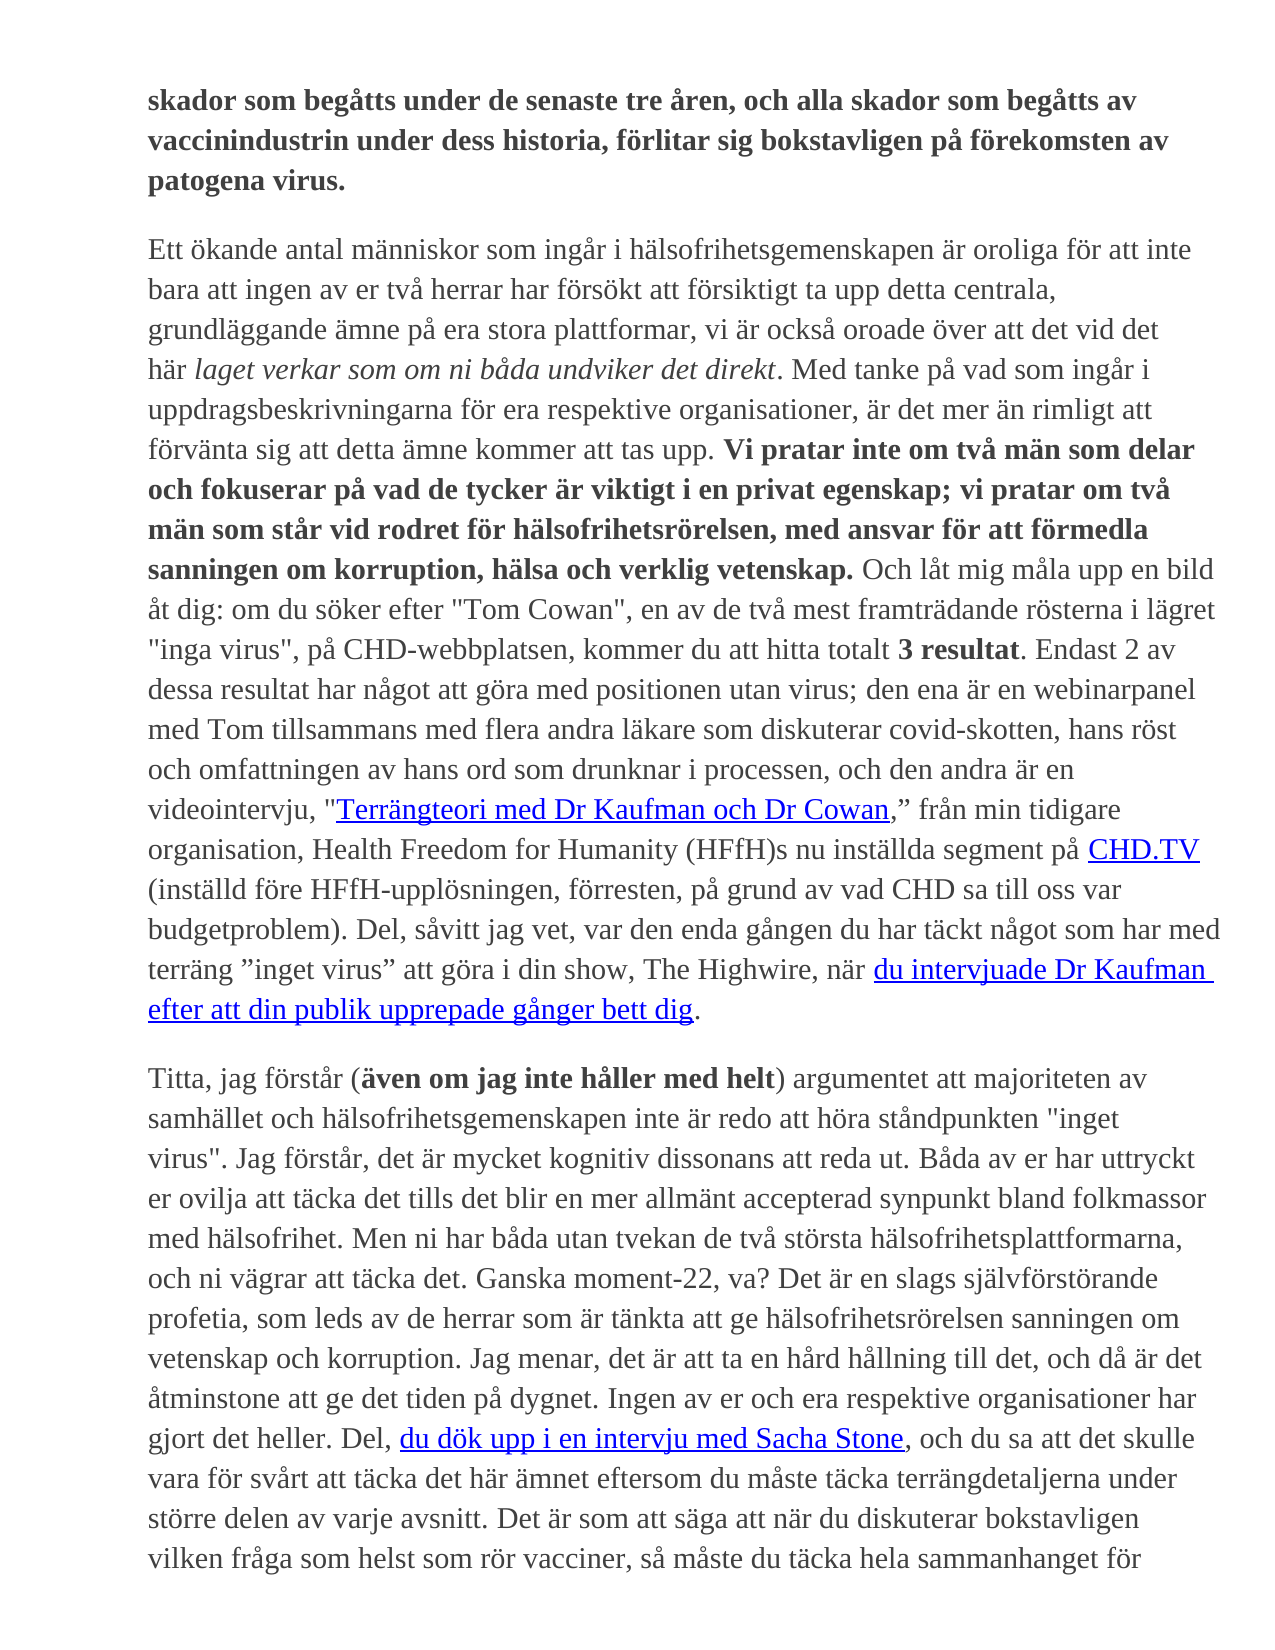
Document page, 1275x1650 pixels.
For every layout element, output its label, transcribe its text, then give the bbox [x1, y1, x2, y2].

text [148, 77, 1222, 197]
text Ett ökande antal människor som ingår i hälsofrihetsgemenskapen är oroliga för att inte bara att ingen av er två herrar har försökt att försiktigt ta upp detta centrala, grundläggande ämne på era stora plattformar, vi är också oroade över att det vid det här laget verkar som om ni båda undviker det direkt. Med tanke på vad som ingår i uppdragsbeskrivningarna för era respektive organisationer, är det mer än rimligt att förvänta sig att detta ämne kommer att tas upp. Vi pratar inte om två män som delar och fokuserar på vad de tycker är viktigt i en privat egenskap; vi pratar om två män som står vid rodret för hälsofrihetsrörelsen, med ansvar för att förmedla sanningen om korruption, hälsa och verklig vetenskap. Och låt mig måla upp en bild åt dig: om du söker efter "Tom Cowan", en av de två mest framträdande rösterna i lägret "inga virus", på CHD-webbplatsen, kommer du att hitta totalt 3 resultat. Endast 2 av dessa resultat har något att göra med positionen utan virus; den ena är en webinarpanel med Tom tillsammans med flera andra läkare som diskuterar covid-skotten, hans röst och omfattningen av hans ord som drunknar i processen, och den andra är en videointervju, "Terrängteori med Dr Kaufman och Dr Cowan,” från min tidigare organisation, Health Freedom for Humanity (HFfH)s nu inställda segment på CHD.TV (inställd före HFfH-upplösningen, förresten, på grund av vad CHD sa till oss var budgetproblem). Del, såvitt jag vet, var den enda gången du har täckt något som har med terräng ”inget virus” att göra i din show, The Highwire, när du intervjuade Dr Kaufman efter att din publik upprepade gånger bett dig. [148, 226, 1222, 1026]
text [148, 1055, 1222, 1575]
